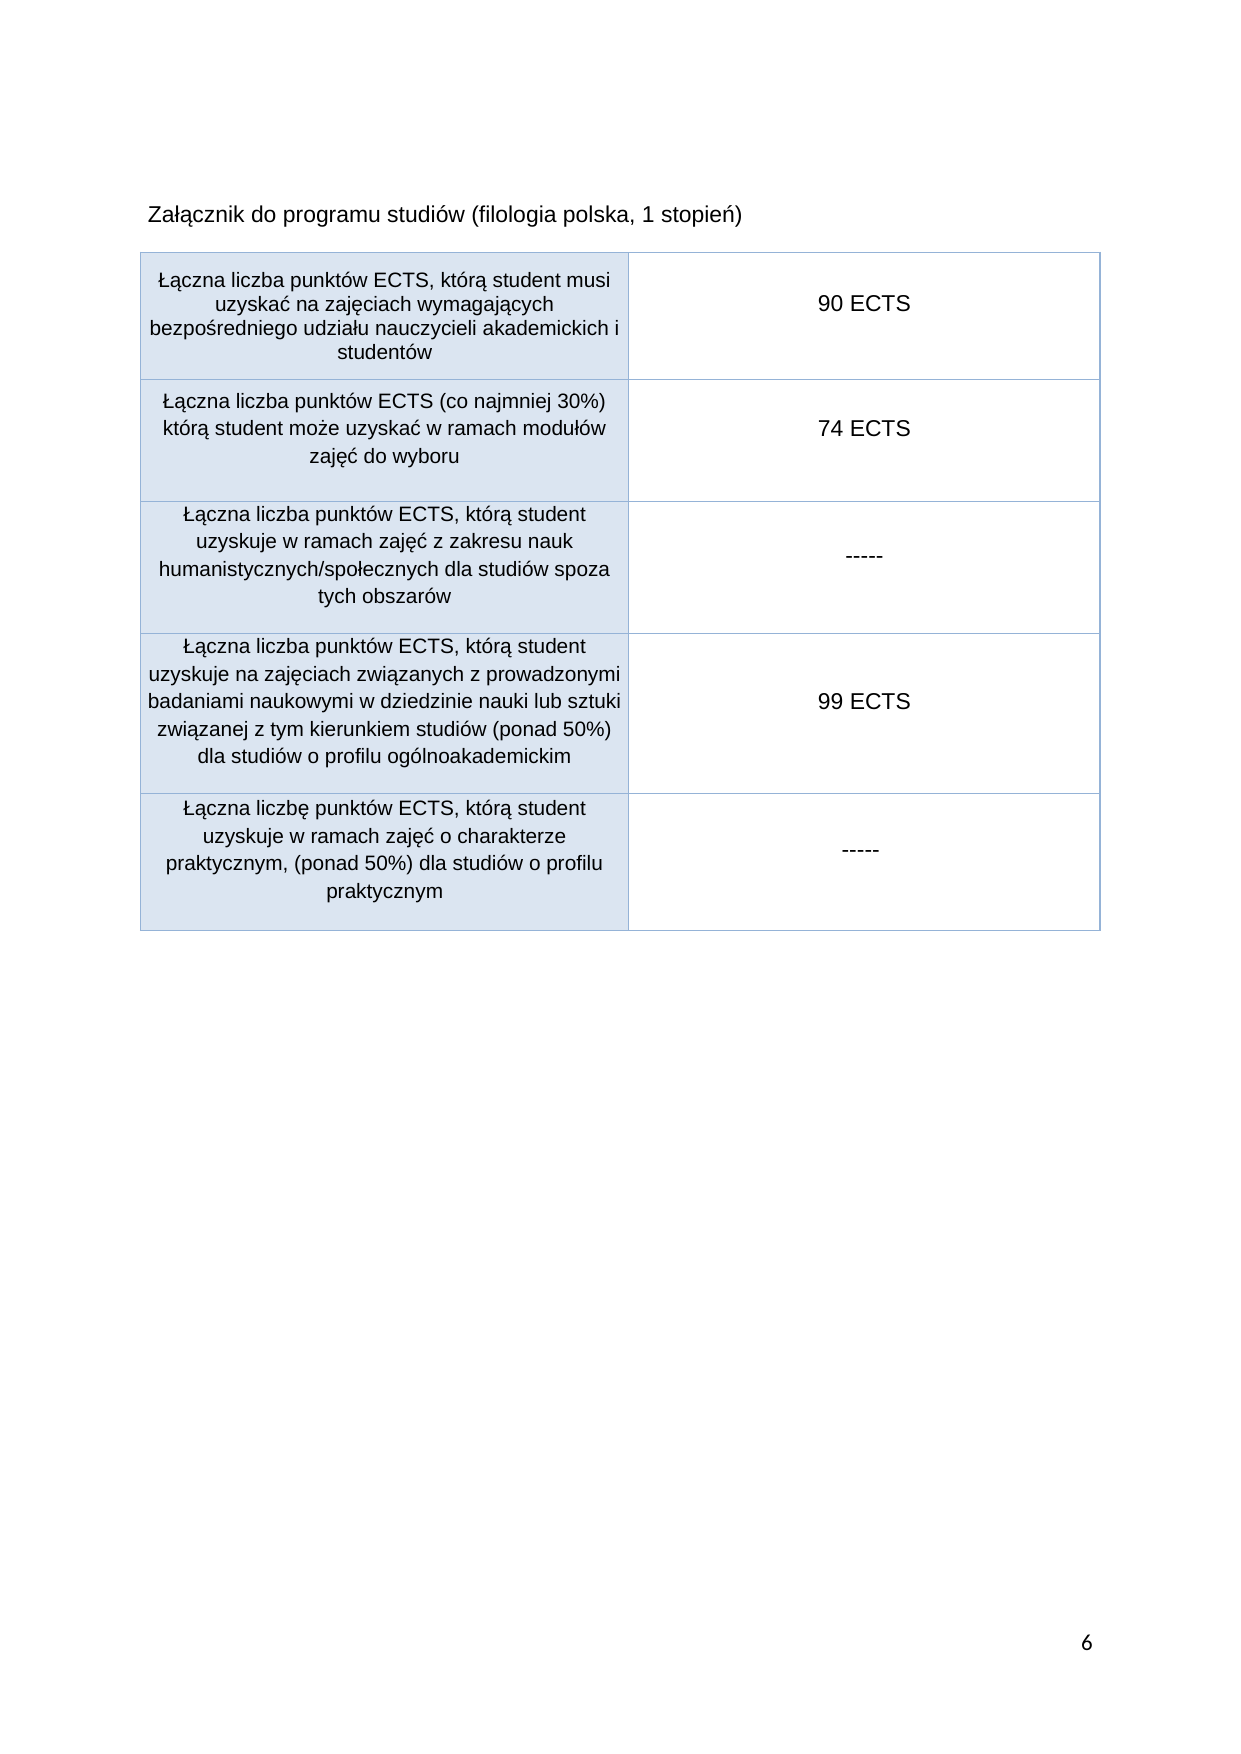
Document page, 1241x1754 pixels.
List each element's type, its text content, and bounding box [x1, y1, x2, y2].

table_cell Łączna liczba punktów ECTS (co najmniej 30%) którą student może uzyskać w ramach modułów zajęć do wyboru [141, 380, 628, 501]
table_cell 99 ECTS [629, 634, 1099, 793]
table_header 90 ECTS [629, 253, 1099, 379]
table_cell ----- [629, 794, 1099, 930]
table_cell 74 ECTS [629, 380, 1099, 501]
table_cell Łączna liczbę punktów ECTS, którą student uzyskuje w ramach zajęć o charakterze praktycznym, (ponad 50%) dla studiów o profilu praktycznym [141, 794, 628, 930]
table_header Łączna liczba punktów ECTS, którą student musi uzyskać na zajęciach wymagających bezpośredniego udziału nauczycieli akademickich i studentów [141, 253, 628, 379]
table_cell Łączna liczba punktów ECTS, którą student uzyskuje w ramach zajęć z zakresu nauk humanistycznych/społecznych dla studiów spoza tych obszarów [141, 502, 628, 633]
text Załącznik do programu studiów (filologia polska, 1 stopień) [148, 201, 1093, 227]
table_cell ----- [629, 502, 1099, 633]
table_cell Łączna liczba punktów ECTS, którą student uzyskuje na zajęciach związanych z prowadzonymi badaniami naukowymi w dziedzinie nauki lub sztuki związanej z tym kierunkiem studiów (ponad 50%) dla studiów o profilu ogólnoakademickim [141, 634, 628, 793]
